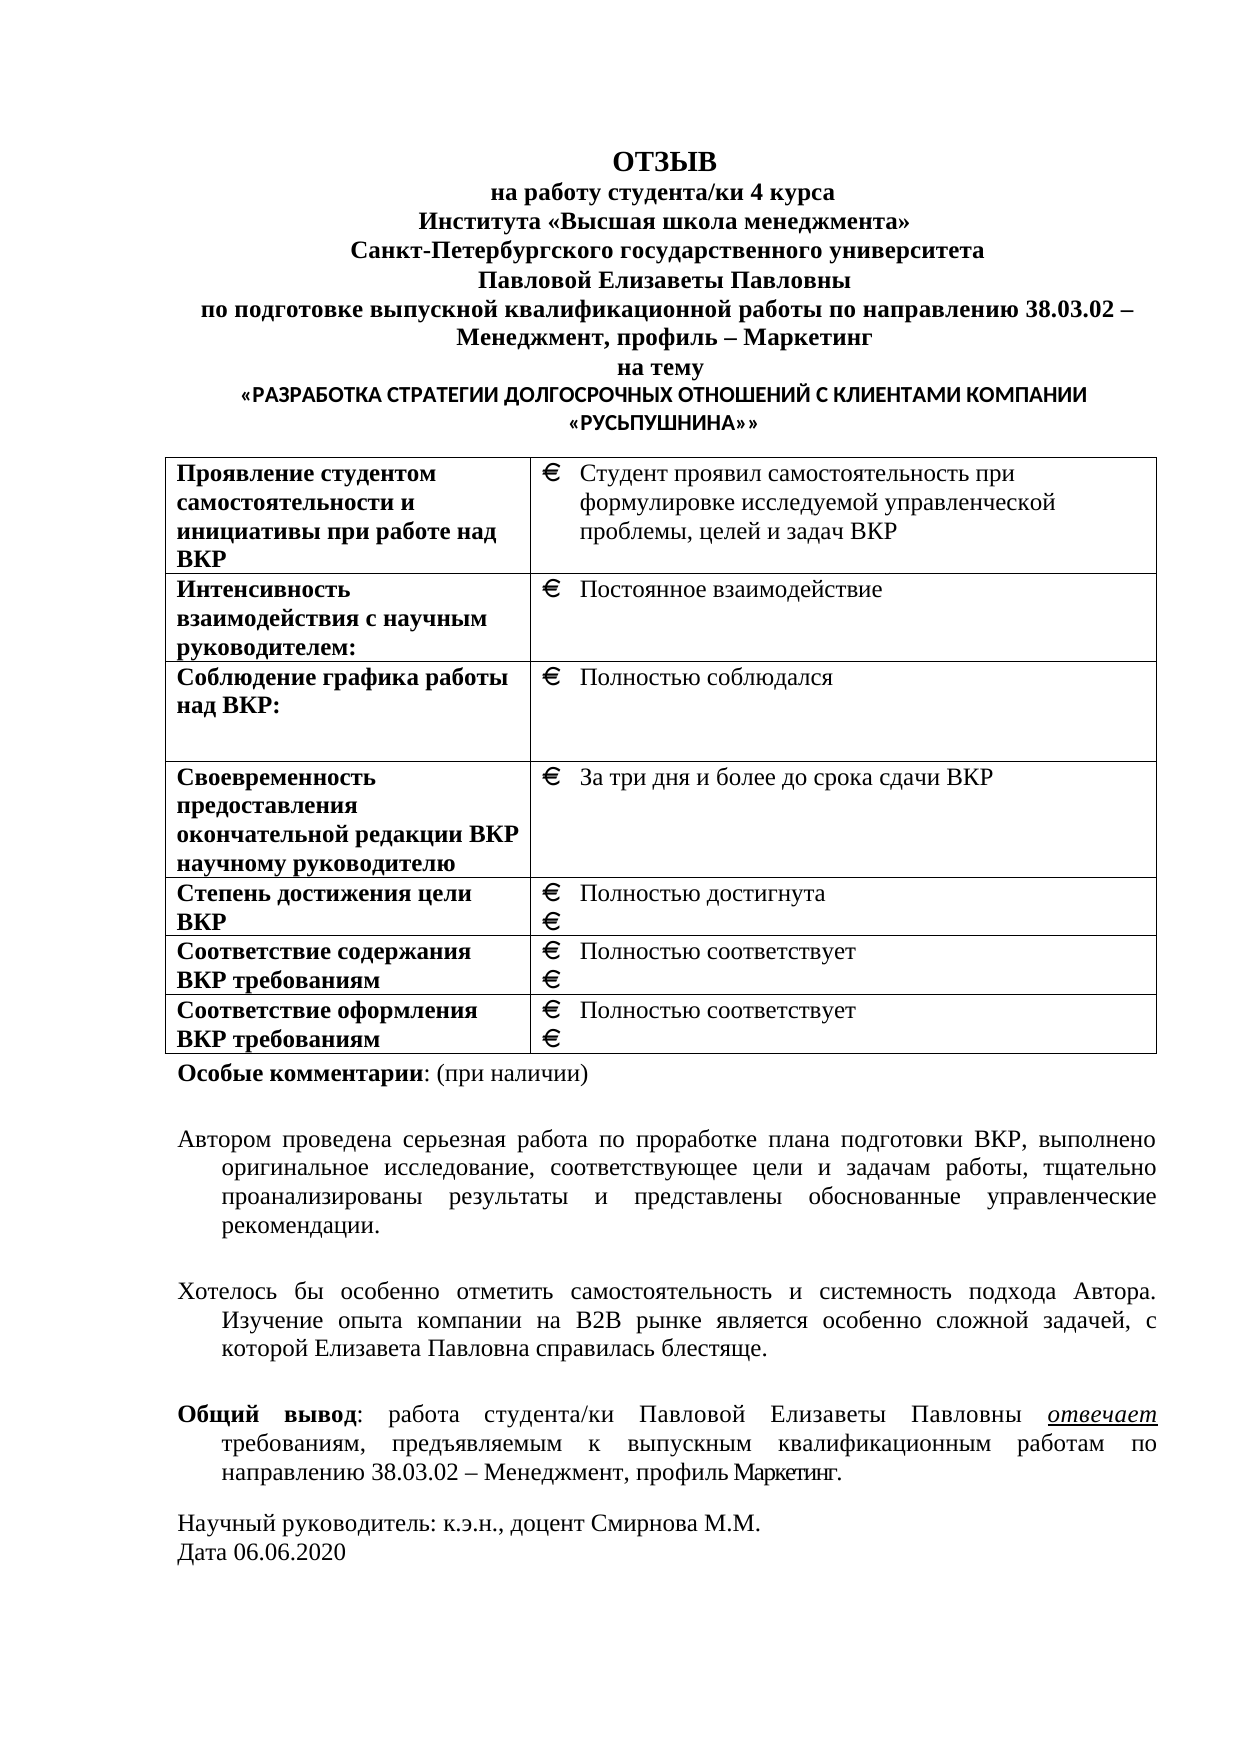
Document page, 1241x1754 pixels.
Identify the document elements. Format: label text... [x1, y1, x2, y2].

text Автором проведена серьезная работа по проработке плана подготовки ВКР, выполнено оригинальное исследование, соответствующее цели и задачам работы, тщательно проанализированы результаты и представлены обоснованные управленческие рекомендации. [177, 1124, 1157, 1239]
text Санкт-Петербургского государственного университета [176, 236, 1153, 264]
table_cell Своевременность предоставления окончательной редакции ВКР научному руководителю [166, 762, 530, 877]
table_cell За три дня и более до срока сдачи ВКР [531, 762, 1156, 877]
table_cell Полностью соответствует [531, 995, 1156, 1052]
table_cell Полностью соответствует [531, 936, 1156, 994]
text Павловой Елизаветы Павловны [176, 265, 1153, 294]
text на работу студента/ки 4 курса [297, 177, 1016, 206]
table_cell Постоянное взаимодействие [531, 574, 1156, 661]
text Хотелось бы особенно отметить самостоятельность и системность подхода Автора. Изучение опыта компании на B2B рынке является особенно сложной задачей, с которой Елизавета Павловна справилась блестяще. [177, 1276, 1157, 1362]
table_cell Интенсивность взаимодействия с научным руководителем: [166, 574, 530, 661]
text Института «Высшая школа менеджмента» [176, 207, 1153, 235]
table_cell Соответствие содержания ВКР требованиям [166, 936, 530, 994]
text Научный руководитель: к.э.н., доцент Смирнова М.М. [177, 1508, 1165, 1537]
table_cell Полностью достигнута [531, 878, 1156, 935]
table_header Студент проявил самостоятельность при формулировке исследуемой управленческой проблемы, целей и задач ВКР [531, 458, 1156, 573]
text Особые комментарии: (при наличии) [177, 1058, 1157, 1086]
table_cell Полностью соблюдался [531, 662, 1156, 761]
text ОТЗЫВ [607, 144, 722, 177]
table_cell Степень достижения цели ВКР [166, 878, 530, 935]
text на тему «РАЗРАБОТКА СТРАТЕГИИ ДОЛГОСРОЧНЫХ ОТНОШЕНИЙ С КЛИЕНТАМИ КОМПАНИИ «РУСЬПУШНИНА»» [164, 352, 1163, 436]
text по подготовке выпускной квалификационной работы по направлению 38.03.02 – Менеджмент, профиль – Маркетинг [176, 294, 1153, 352]
text Общий вывод: работа студента/ки Павловой Елизаветы Павловны отвечает требованиям, предъявляемым к выпускным квалификационным работам по направлению 38.03.02 – Менеджмент, профиль Маркетинг. [177, 1399, 1157, 1486]
table_cell Соответствие оформления ВКР требованиям [166, 995, 530, 1052]
table_header Проявление студентом самостоятельности и инициативы при работе над ВКР [166, 458, 530, 573]
table_cell Соблюдение графика работы над ВКР: [166, 662, 530, 761]
text Дата 06.06.2020 [177, 1537, 1165, 1565]
